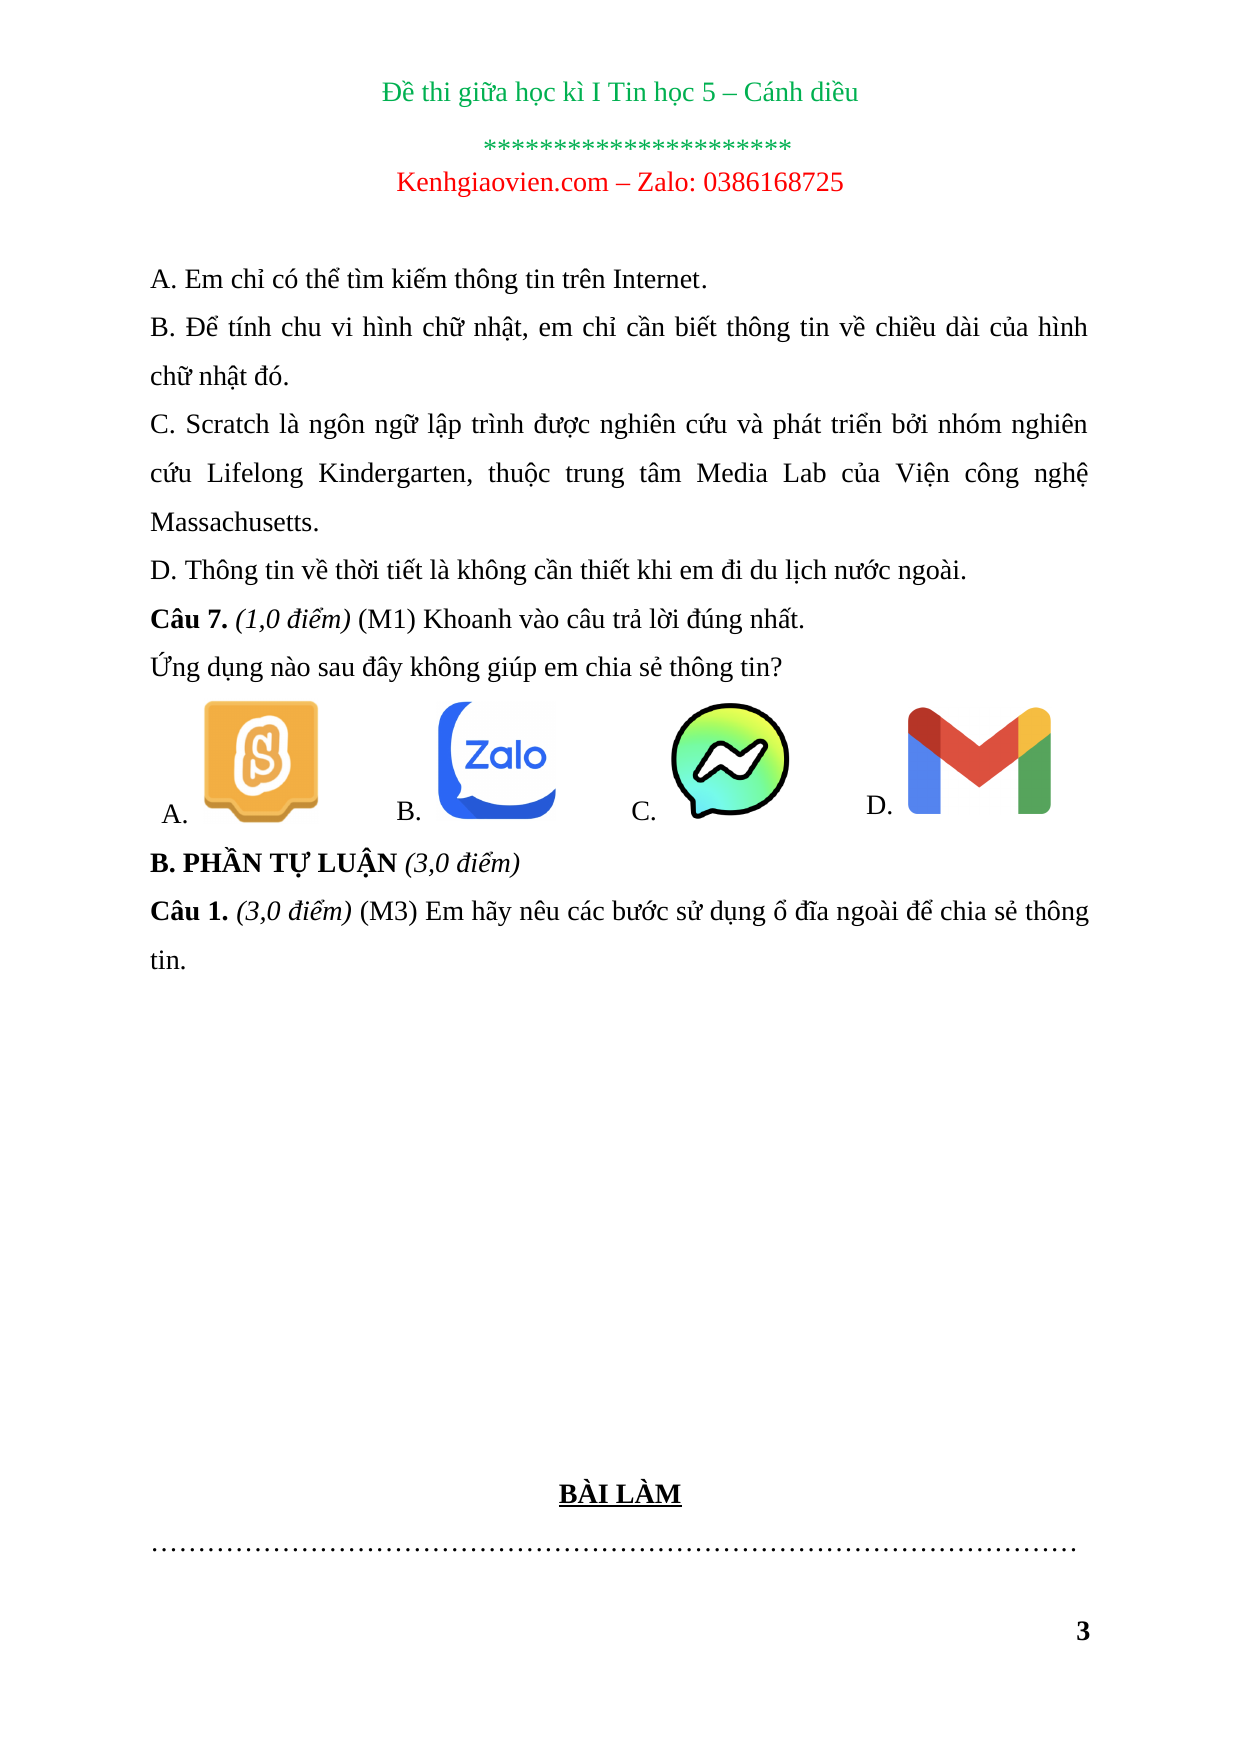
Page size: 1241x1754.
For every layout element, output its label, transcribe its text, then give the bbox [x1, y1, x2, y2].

text D. Thông tin về thời tiết là không cần thiết khi em đi du lịch nước ngoài. [150, 553, 1090, 586]
text Câu 1. (3,0 điểm) (M3) Em hãy nêu các bước sử dụng ổ đĩa ngoài để chia sẻ thông tin. [150, 894, 1090, 975]
table_header D. [855, 699, 1089, 846]
text B. Để tính chu vi hình chữ nhật, em chỉ cần biết thông tin về chiều dài của hình chữ nhật đó. [150, 311, 1090, 391]
table_header B. [385, 699, 620, 846]
picture [436, 701, 557, 821]
text BÀI LÀM [150, 1477, 1090, 1509]
table_header C. [620, 699, 854, 846]
picture [202, 698, 320, 824]
picture [907, 707, 1052, 815]
text Câu 7. (1,0 điểm) (M1) Khoanh vào câu trả lời đúng nhất. [150, 602, 1090, 634]
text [150, 1525, 1090, 1558]
text B. PHẦN TỰ LUẬN (3,0 điểm) [150, 846, 1090, 878]
text C. Scratch là ngôn ngữ lập trình được nghiên cứu và phát triển bởi nhóm nghiên cứu Lifelong Kindergarten, thuộc trung tâm Media Lab của Viện công nghệ Massachusetts. [150, 488, 1090, 537]
picture [670, 702, 790, 821]
text A. Em chỉ có thể tìm kiếm thông tin trên Internet. [150, 262, 1090, 294]
text Ứng dụng nào sau đây không giúp em chia sẻ thông tin? [150, 650, 1090, 683]
text C. Scratch là ngôn ngữ lập trình được nghiên cứu và phát triển bởi nhóm nghiên cứu Lifelong Kindergarten, thuộc trung tâm Media Lab của Viện công nghệ Massachusetts. [150, 408, 1090, 456]
table_header A. [150, 699, 385, 846]
